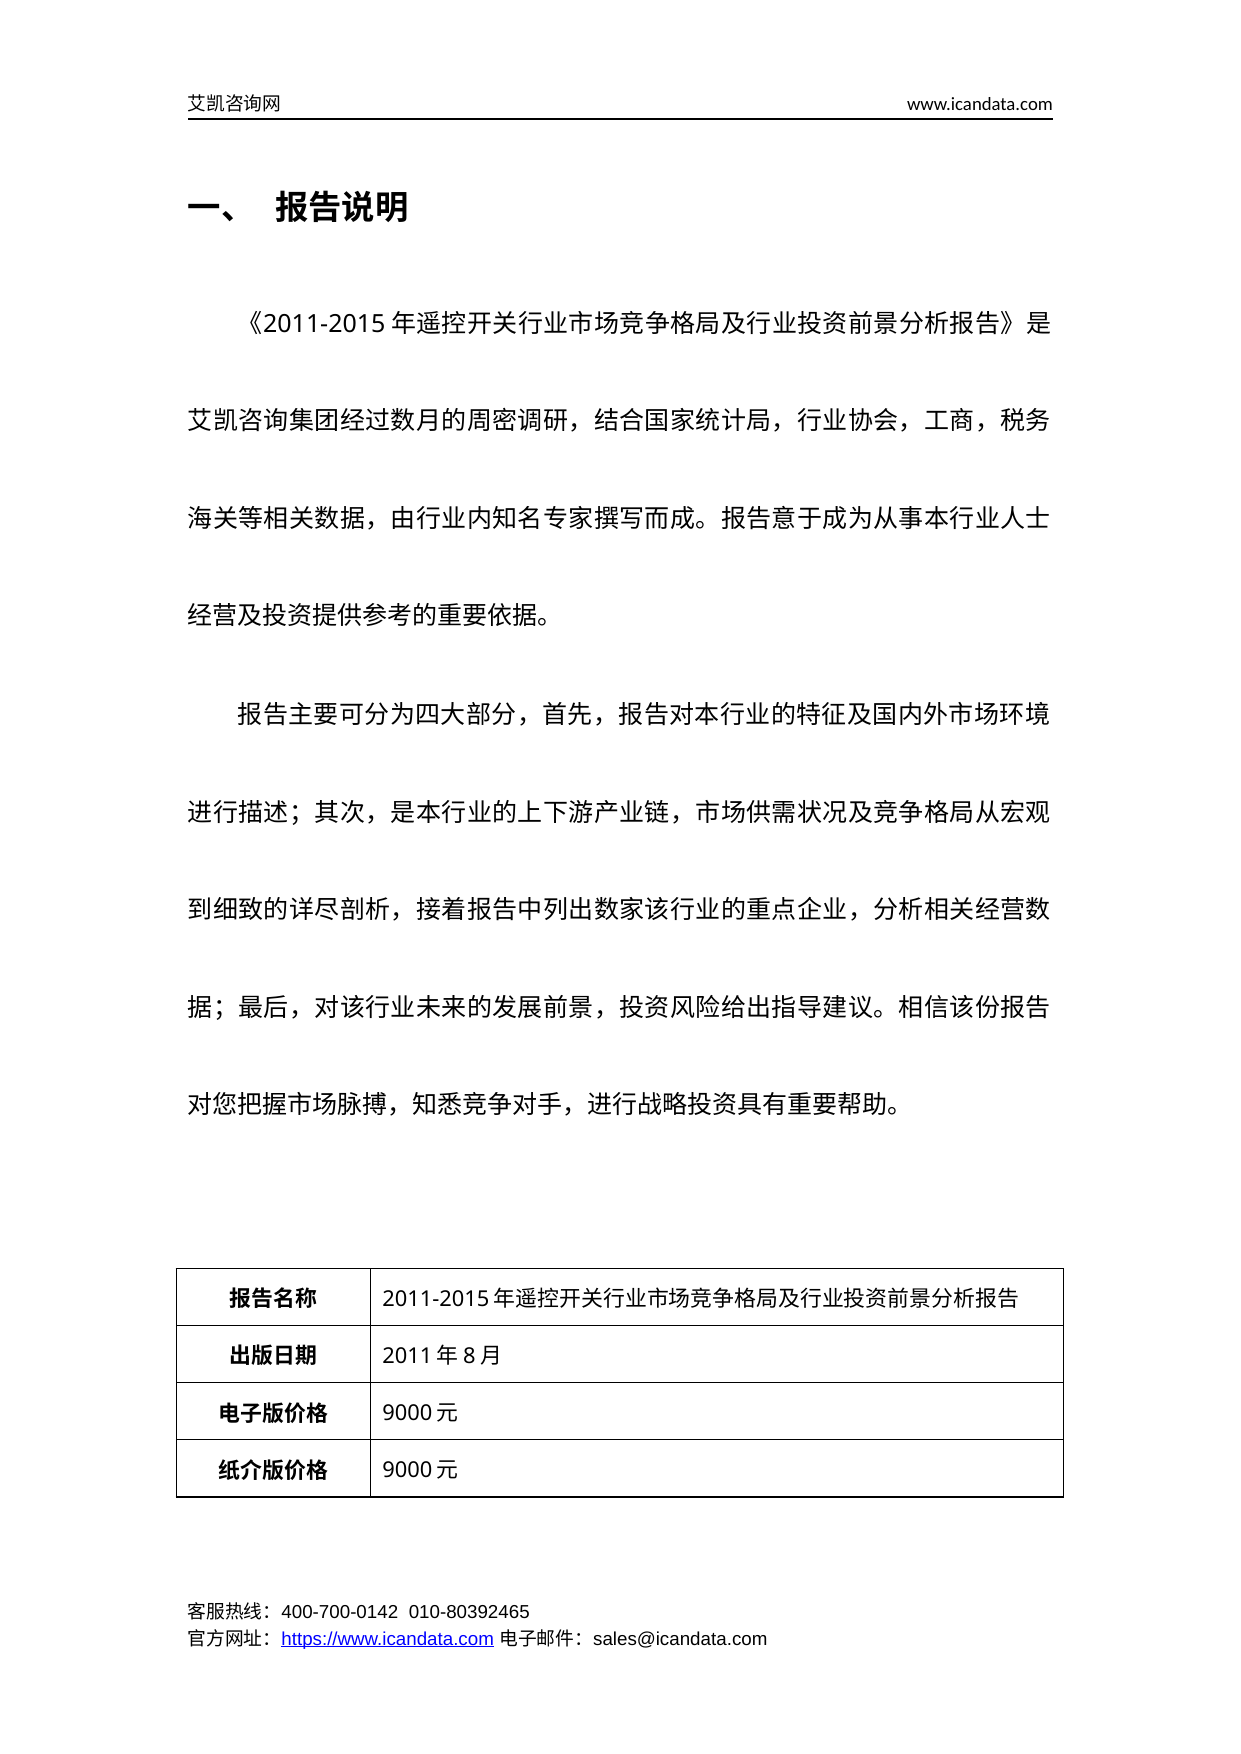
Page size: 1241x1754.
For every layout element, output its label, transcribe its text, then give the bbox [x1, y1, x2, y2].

table_cell 电子版价格 [177, 1383, 370, 1439]
table_cell 9000元 [371, 1440, 1063, 1496]
text 报告主要可分为四大部分，首先，报告对本行业的特征及国内外市场环境进行描述；其次，是本行业的上下游产业链，市场供需状况及竞争格局从宏观到细致的详尽剖析，接着报告中列出数家该行业的重点企业，分析相关经营数据；最后，对该行业未来的发展前景，投资风险给出指导建议。相信该份报告对您把握市场脉搏，知悉竞争对手，进行战略投资具有重要帮助。 [187, 681, 1053, 1136]
table_header 2011-2015年遥控开关行业市场竞争格局及行业投资前景分析报告 [371, 1269, 1063, 1325]
table_cell 9000元 [371, 1383, 1063, 1439]
table_header 报告名称 [177, 1269, 370, 1325]
subtitle 报告说明 [187, 172, 1053, 237]
table_cell 出版日期 [177, 1326, 370, 1382]
table_cell 2011年8月 [371, 1326, 1063, 1382]
table_cell 纸介版价格 [177, 1440, 370, 1496]
text 《2011-2015年遥控开关行业市场竞争格局及行业投资前景分析报告》是艾凯咨询集团经过数月的周密调研，结合国家统计局，行业协会，工商，税务海关等相关数据，由行业内知名专家撰写而成。报告意于成为从事本行业人士经营及投资提供参考的重要依据。 [187, 289, 1053, 646]
